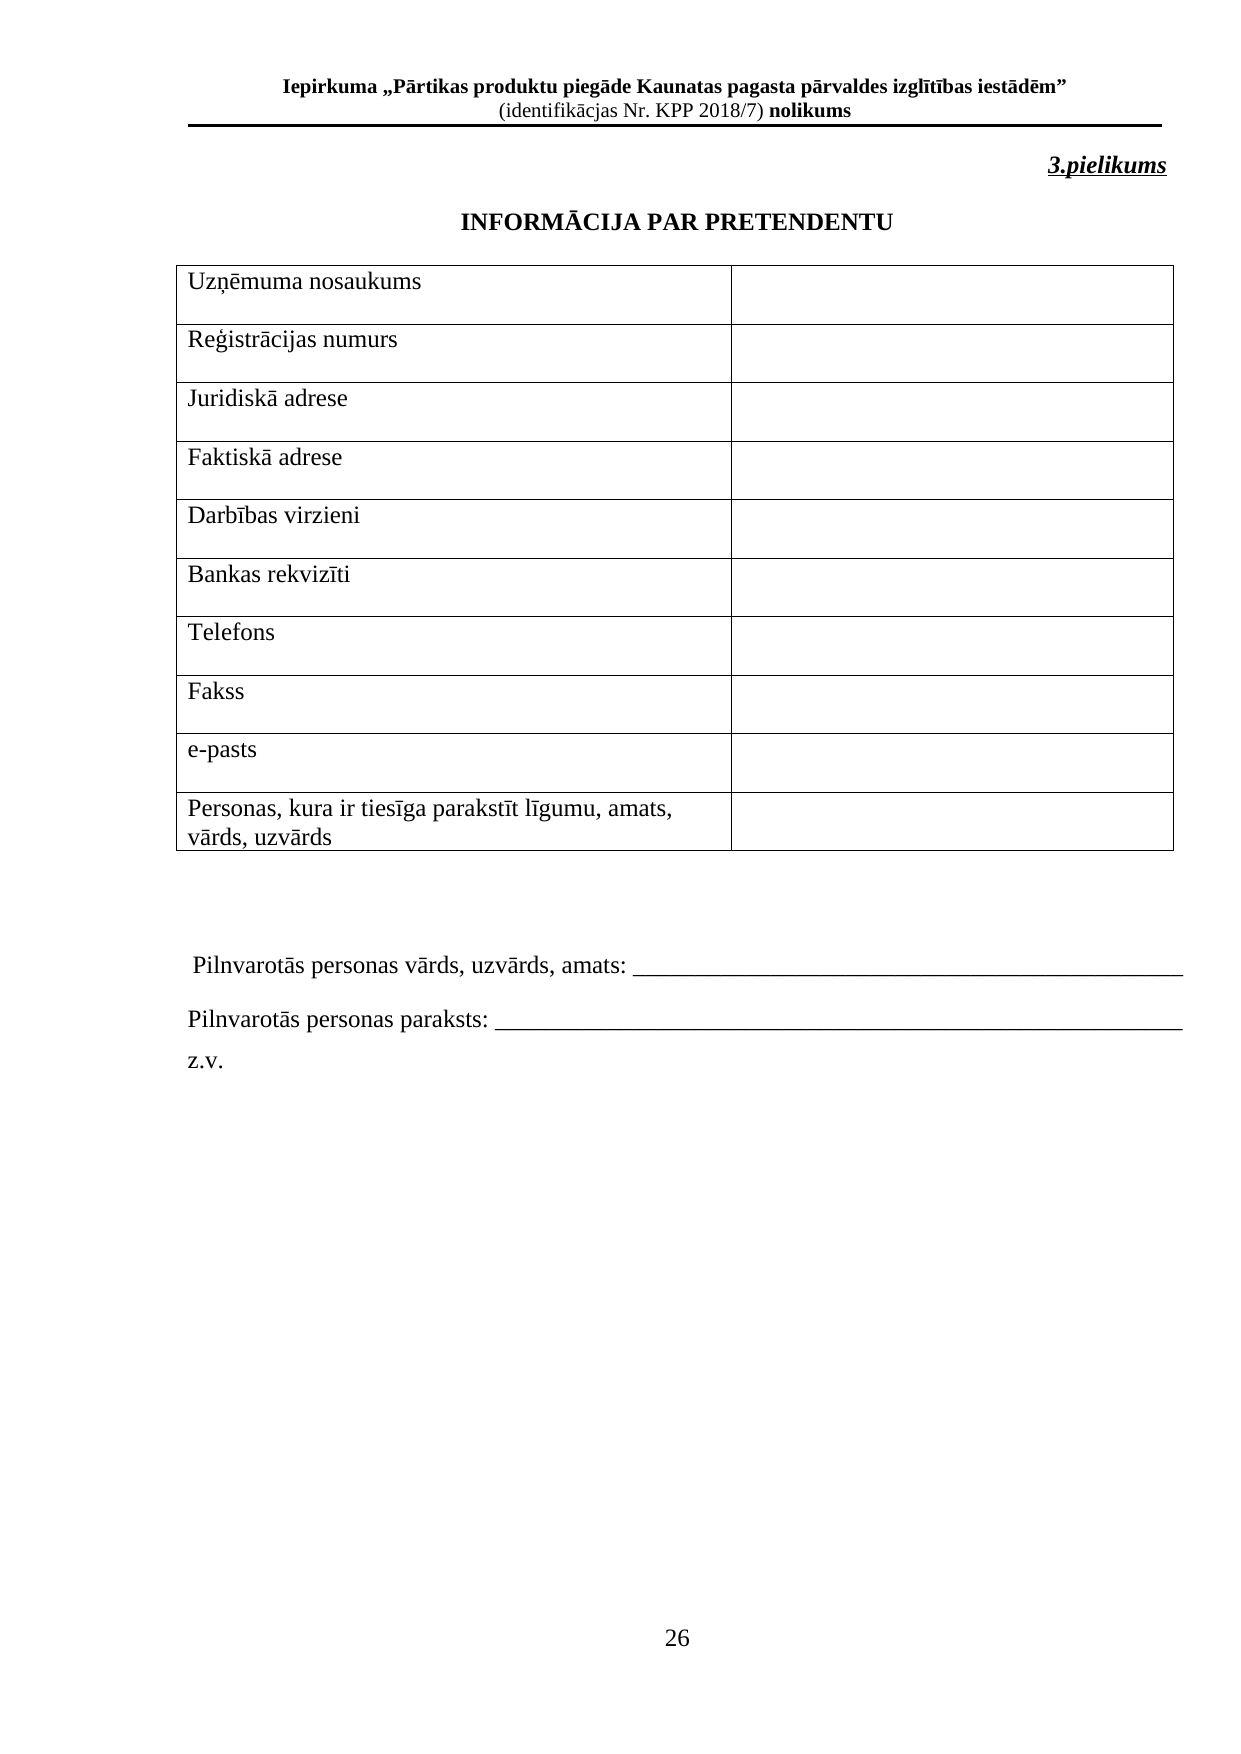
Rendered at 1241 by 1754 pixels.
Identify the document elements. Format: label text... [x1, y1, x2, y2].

table_cell [732, 734, 1173, 792]
table_header Uzņēmuma nosaukums [177, 266, 731, 323]
table_cell z.v. [176, 1045, 1199, 1074]
table_cell Personas, kura ir tiesīga parakstīt līgumu, amats, vārds, uzvārds [177, 793, 731, 850]
table_cell Darbības virzieni [177, 500, 731, 558]
table_header Pilnvarotās personas vārds, uzvārds, amats: ____________________________________________ [176, 938, 1199, 991]
table_cell [732, 442, 1173, 499]
table_cell [732, 559, 1173, 616]
table_cell [732, 325, 1173, 382]
table_cell [732, 383, 1173, 441]
table_header [732, 266, 1173, 323]
text INFORMĀCIJA PAR PRETENDENTU [187, 207, 1167, 236]
table_cell [732, 676, 1173, 733]
table_cell [732, 793, 1173, 850]
table_cell Reģistrācijas numurs [177, 325, 731, 382]
table_cell Telefons [177, 617, 731, 675]
table_cell Juridiskā adrese [177, 383, 731, 441]
table_cell [732, 500, 1173, 558]
table_cell e-pasts [177, 734, 731, 792]
text 3.pielikums [187, 150, 1167, 179]
table_cell Faktiskā adrese [177, 442, 731, 499]
table_cell Bankas rekvizīti [177, 559, 731, 616]
table_cell Pilnvarotās personas paraksts: _______________________________________________________ [176, 991, 1199, 1045]
table_cell Fakss [177, 676, 731, 733]
table_cell [732, 617, 1173, 675]
